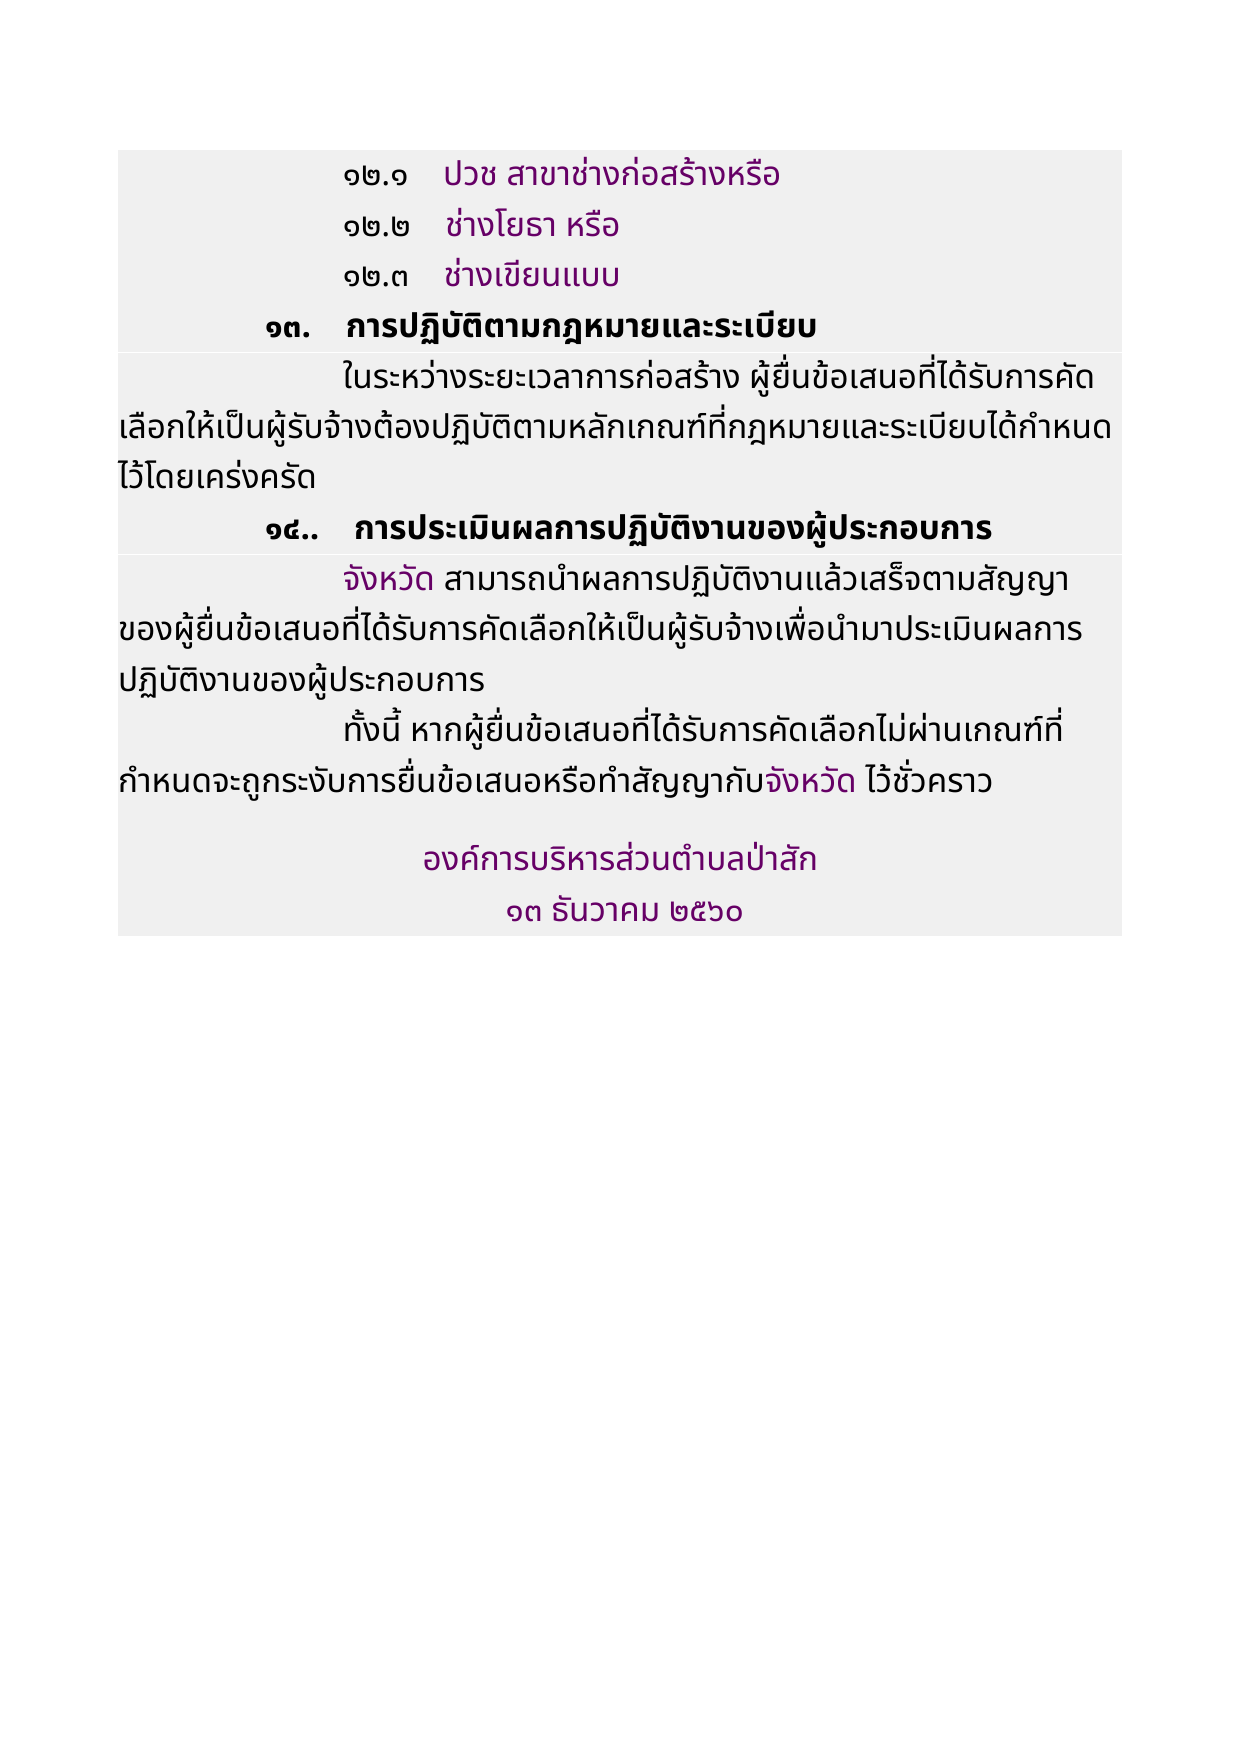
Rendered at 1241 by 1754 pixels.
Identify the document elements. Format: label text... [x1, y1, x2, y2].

table_cell จังหวัด สามารถนำผลการปฏิบัติงานแล้วเสร็จตามสัญญาของผู้ยื่นข้อเสนอที่ได้รับการคัดเลือกให้เป็นผู้รับจ้างเพื่อนำมาประเมินผลการปฏิบัติงานของผู้ประกอบการ [118, 555, 1122, 706]
table_cell ๑๓. การปฏิบัติตามกฎหมายและระเบียบ [118, 302, 1122, 352]
table_cell ๑๔.. การประเมินผลการปฏิบัติงานของผู้ประกอบการ [118, 504, 1122, 554]
table_cell ๑๓ ธันวาคม ๒๕๖๐ [118, 886, 1122, 936]
table_cell ๑๒.๑ ปวช สาขาช่างก่อสร้างหรือ ๑๒.๒ ช่างโยธา หรือ ๑๒.๓ ช่างเขียนแบบ [118, 150, 1122, 302]
table_cell ทั้งนี้ หากผู้ยื่นข้อเสนอที่ได้รับการคัดเลือกไม่ผ่านเกณฑ์ที่กำหนดจะถูกระงับการยื่นข้อเสนอหรือทำสัญญากับจังหวัด ไว้ชั่วคราว [118, 706, 1122, 835]
table_cell ในระหว่างระยะเวลาการก่อสร้าง ผู้ยื่นข้อเสนอที่ได้รับการคัดเลือกให้เป็นผู้รับจ้างต้องปฏิบัติตามหลักเกณฑ์ที่กฎหมายและระเบียบได้กำหนดไว้โดยเคร่งครัด [118, 353, 1122, 504]
table_cell องค์การบริหารส่วนตำบลป่าสัก [118, 835, 1122, 886]
